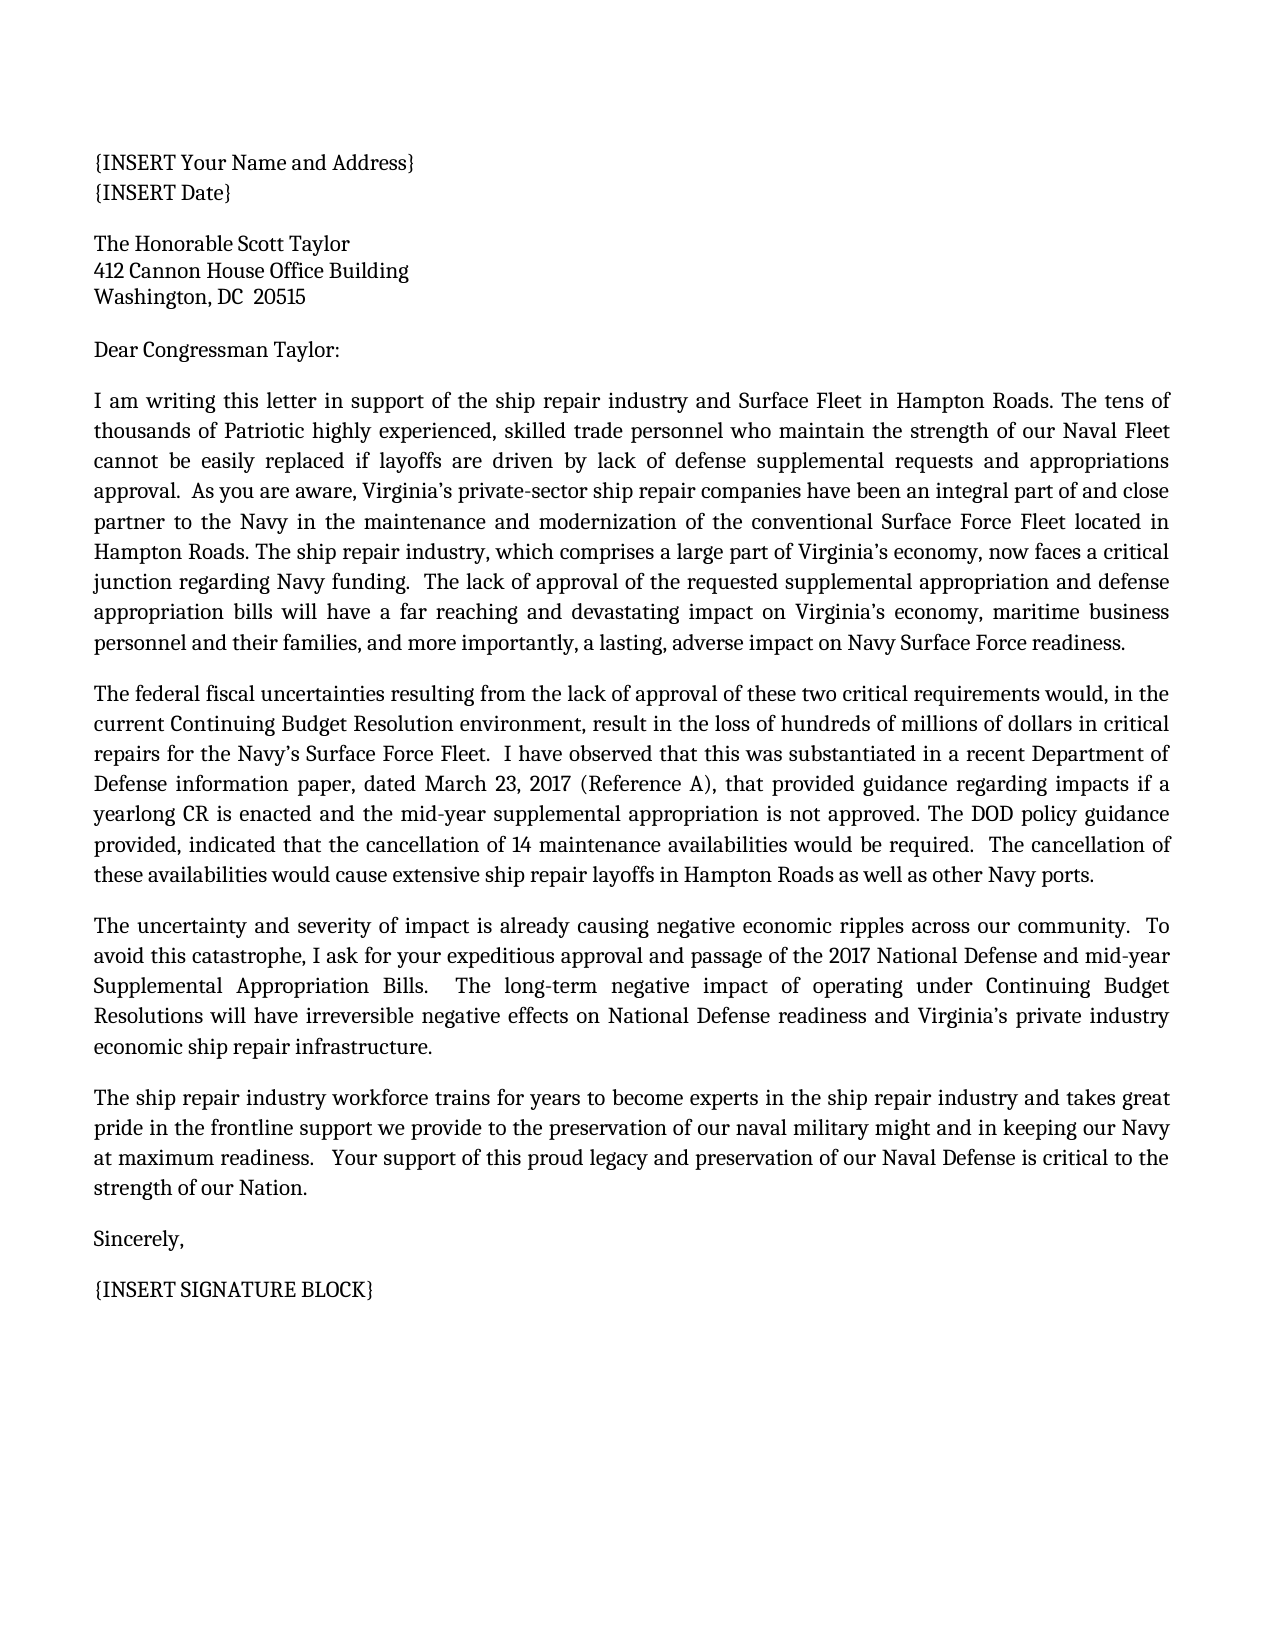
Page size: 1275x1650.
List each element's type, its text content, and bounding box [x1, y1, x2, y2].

text Washington, DC 20515 [94, 284, 1172, 310]
text The federal fiscal uncertainties resulting from the lack of approval of these two critical requirements would, in the current Continuing Budget Resolution environment, result in the loss of hundreds of millions of dollars in critical repairs for the Navy’s Surface Force Fleet. I have observed that this was substantiated in a recent Department of Defense information paper, dated March 23, 2017 (Reference A), that provided guidance regarding impacts if a yearlong CR is enacted and the mid-year supplemental appropriation is not approved. The DOD policy guidance provided, indicated that the cancellation of 14 maintenance availabilities would be required. The cancellation of these availabilities would cause extensive ship repair layoffs in Hampton Roads as well as other Navy ports. [94, 680, 1172, 888]
text The ship repair industry workforce trains for years to become experts in the ship repair industry and takes great pride in the frontline support we provide to the preservation of our naval military might and in keeping our Navy at maximum readiness. Your support of this proud legacy and preservation of our Naval Defense is critical to the strength of our Nation. [94, 1084, 1172, 1202]
text {INSERT Your Name and Address} {INSERT Date} [94, 150, 1172, 207]
text I am writing this letter in support of the ship repair industry and Surface Fleet in Hampton Roads. The tens of thousands of Patriotic highly experienced, skilled trade personnel who maintain the strength of our Naval Fleet cannot be easily replaced if layoffs are driven by lack of defense supplemental requests and appropriations approval. As you are aware, Virginia’s private-sector ship repair companies have been an integral part of and close partner to the Navy in the maintenance and modernization of the conventional Surface Force Fleet located in Hampton Roads. The ship repair industry, which comprises a large part of Virginia’s economy, now faces a critical junction regarding Navy funding. The lack of approval of the requested supplemental appropriation and defense appropriation bills will have a far reaching and devastating impact on Virginia’s economy, maritime business personnel and their families, and more importantly, a lasting, adverse impact on Navy Surface Force readiness. [94, 388, 1172, 656]
text The Honorable Scott Taylor [94, 231, 1172, 258]
text The uncertainty and severity of impact is already causing negative economic ripples across our community. To avoid this catastrophe, I ask for your expeditious approval and passage of the 2017 National Defense and mid-year Supplemental Appropriation Bills. The long-term negative impact of operating under Continuing Budget Resolutions will have irreversible negative effects on National Defense readiness and Virginia’s private industry economic ship repair infrastructure. [94, 913, 1172, 1060]
text 412 Cannon House Office Building [94, 258, 1172, 284]
text {INSERT SIGNATURE BLOCK} [94, 1277, 1172, 1304]
text Dear Congressman Taylor: [94, 337, 1172, 363]
text Sincerely, [94, 1226, 1172, 1253]
